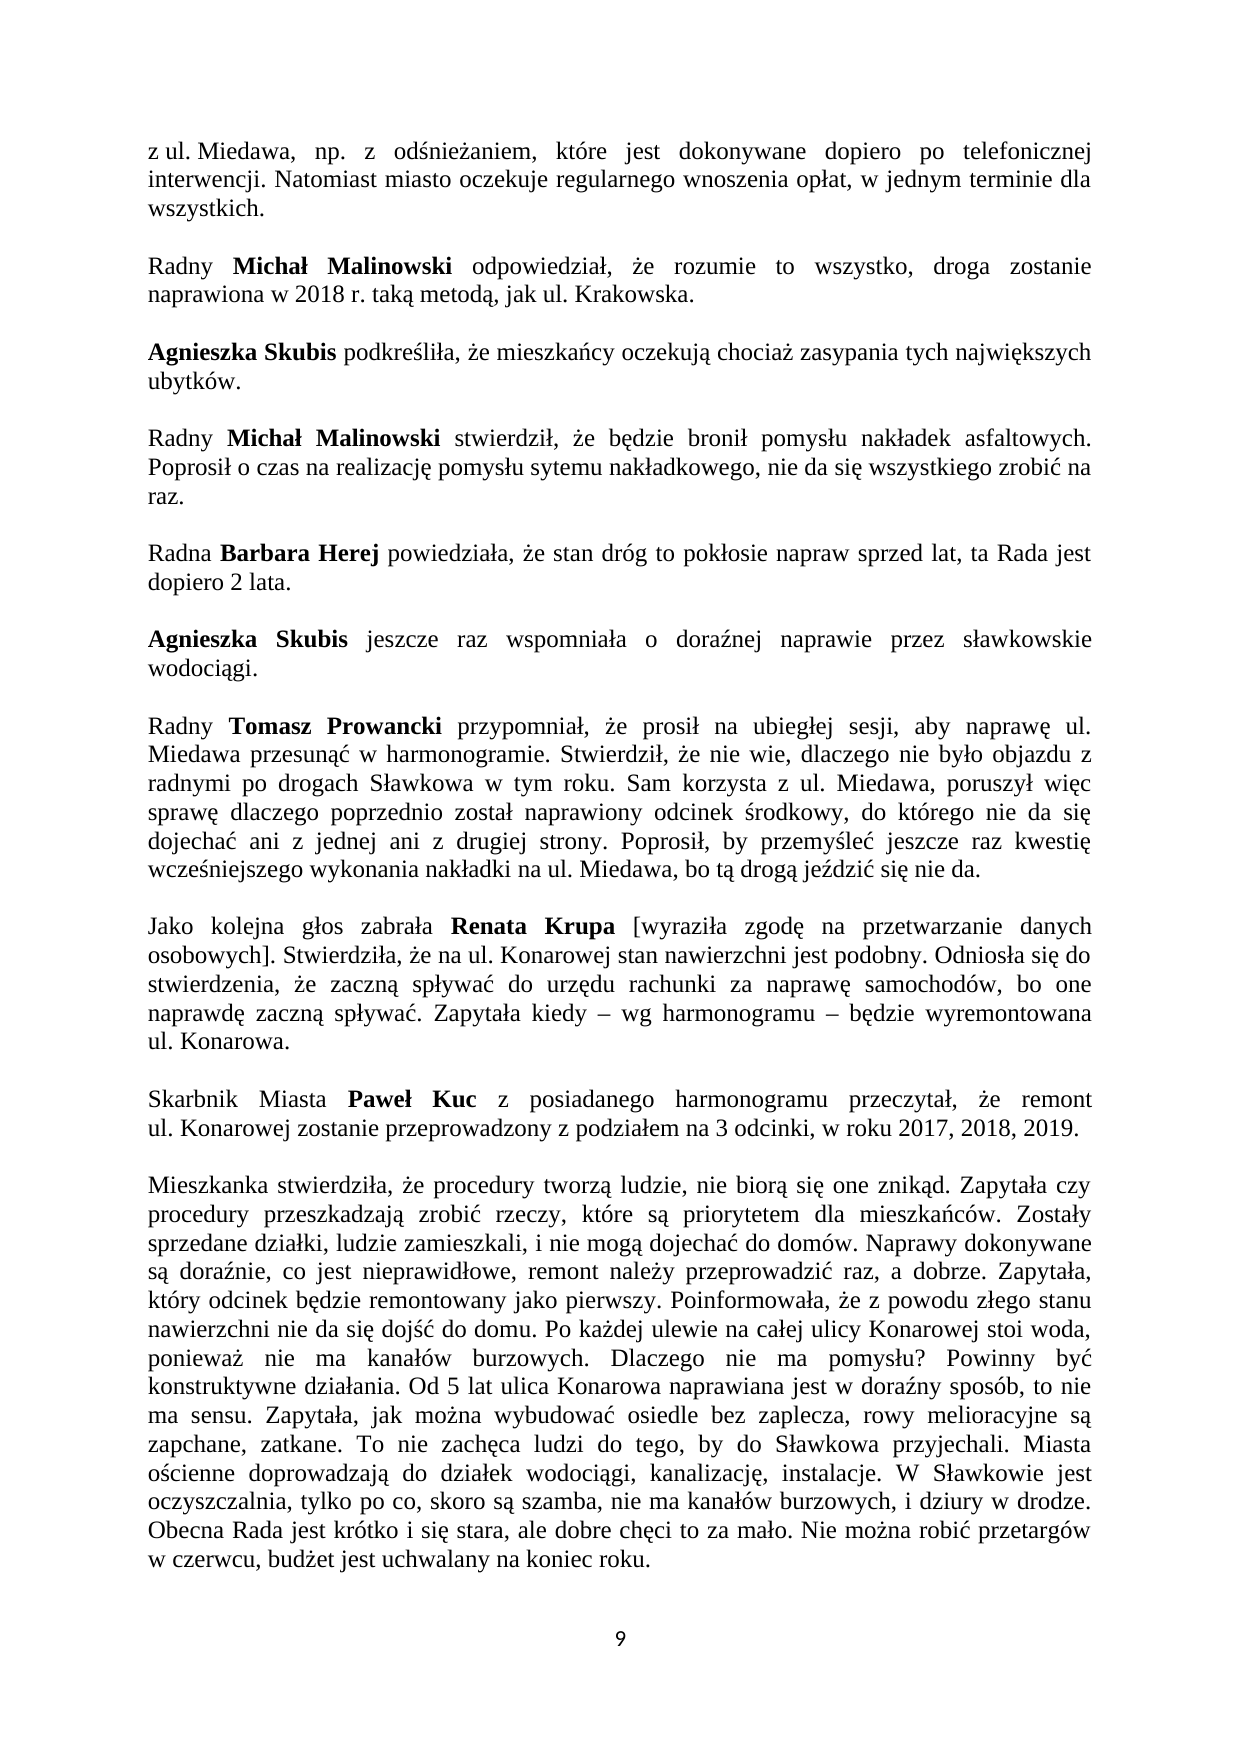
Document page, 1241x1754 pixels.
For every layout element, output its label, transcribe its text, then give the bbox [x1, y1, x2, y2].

text Skarbnik Miasta Paweł Kuc z posiadanego harmonogramu przeczytał, że remont ul. Konarowej zostanie przeprowadzony z podziałem na 3 odcinki, w roku 2017, 2018, 2019. [148, 1084, 1092, 1141]
text Radna Barbara Herej powiedziała, że stan dróg to pokłosie napraw sprzed lat, ta Rada jest dopiero 2 lata. [148, 538, 1092, 596]
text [148, 136, 1092, 222]
text Radny Tomasz Prowancki przypomniał, że prosił na ubiegłej sesji, aby naprawę ul. Miedawa przesunąć w harmonogramie. Stwierdził, że nie wie, dlaczego nie było objazdu z radnymi po drogach Sławkowa w tym roku. Sam korzysta z ul. Miedawa, poruszył więc sprawę dlaczego poprzednio został naprawiony odcinek środkowy, do którego nie da się dojechać ani z jednej ani z drugiej strony. Poprosił, by przemyśleć jeszcze raz kwestię wcześniejszego wykonania nakładki na ul. Miedawa, bo tą drogą jeździć się nie da. [148, 711, 1092, 883]
text Jako kolejna głos zabrała Renata Krupa [wyraziła zgodę na przetwarzanie danych osobowych]. Stwierdziła, że na ul. Konarowej stan nawierzchni jest podobny. Odniosła się do stwierdzenia, że zaczną spływać do urzędu rachunki za naprawę samochodów, bo one naprawdę zaczną spływać. Zapytała kiedy – wg harmonogramu – będzie wyremontowana ul. Konarowa. [148, 911, 1092, 1055]
text Agnieszka Skubis podkreśliła, że mieszkańcy oczekują chociaż zasypania tych największych ubytków. [148, 337, 1092, 394]
text Radny Michał Malinowski stwierdził, że będzie bronił pomysłu nakładek asfaltowych. Poprosił o czas na realizację pomysłu sytemu nakładkowego, nie da się wszystkiego zrobić na raz. [148, 423, 1092, 509]
text Radny Michał Malinowski odpowiedział, że rozumie to wszystko, droga zostanie naprawiona w 2018 r. taką metodą, jak ul. Krakowska. [148, 251, 1092, 308]
text Mieszkanka stwierdziła, że procedury tworzą ludzie, nie biorą się one znikąd. Zapytała czy procedury przeszkadzają zrobić rzeczy, które są priorytetem dla mieszkańców. Zostały sprzedane działki, ludzie zamieszkali, i nie mogą dojechać do domów. Naprawy dokonywane są doraźnie, co jest nieprawidłowe, remont należy przeprowadzić raz, a dobrze. Zapytała, który odcinek będzie remontowany jako pierwszy. Poinformowała, że z powodu złego stanu nawierzchni nie da się dojść do domu. Po każdej ulewie na całej ulicy Konarowej stoi woda, ponieważ nie ma kanałów burzowych. Dlaczego nie ma pomysłu? Powinny być konstruktywne działania. Od 5 lat ulica Konarowa naprawiana jest w doraźny sposób, to nie ma sensu. Zapytała, jak można wybudować osiedle bez zaplecza, rowy melioracyjne są zapchane, zatkane. To nie zachęca ludzi do tego, by do Sławkowa przyjechali. Miasta ościenne doprowadzają do działek wodociągi, kanalizację, instalacje. W Sławkowie jest oczyszczalnia, tylko po co, skoro są szamba, nie ma kanałów burzowych, i dziury w drodze. Obecna Rada jest krótko i się stara, ale dobre chęci to za mało. Nie można robić przetargów w czerwcu, budżet jest uchwalany na koniec roku. [148, 1170, 1092, 1573]
text Agnieszka Skubis jeszcze raz wspomniała o doraźnej naprawie przez sławkowskie wodociągi. [148, 624, 1092, 682]
